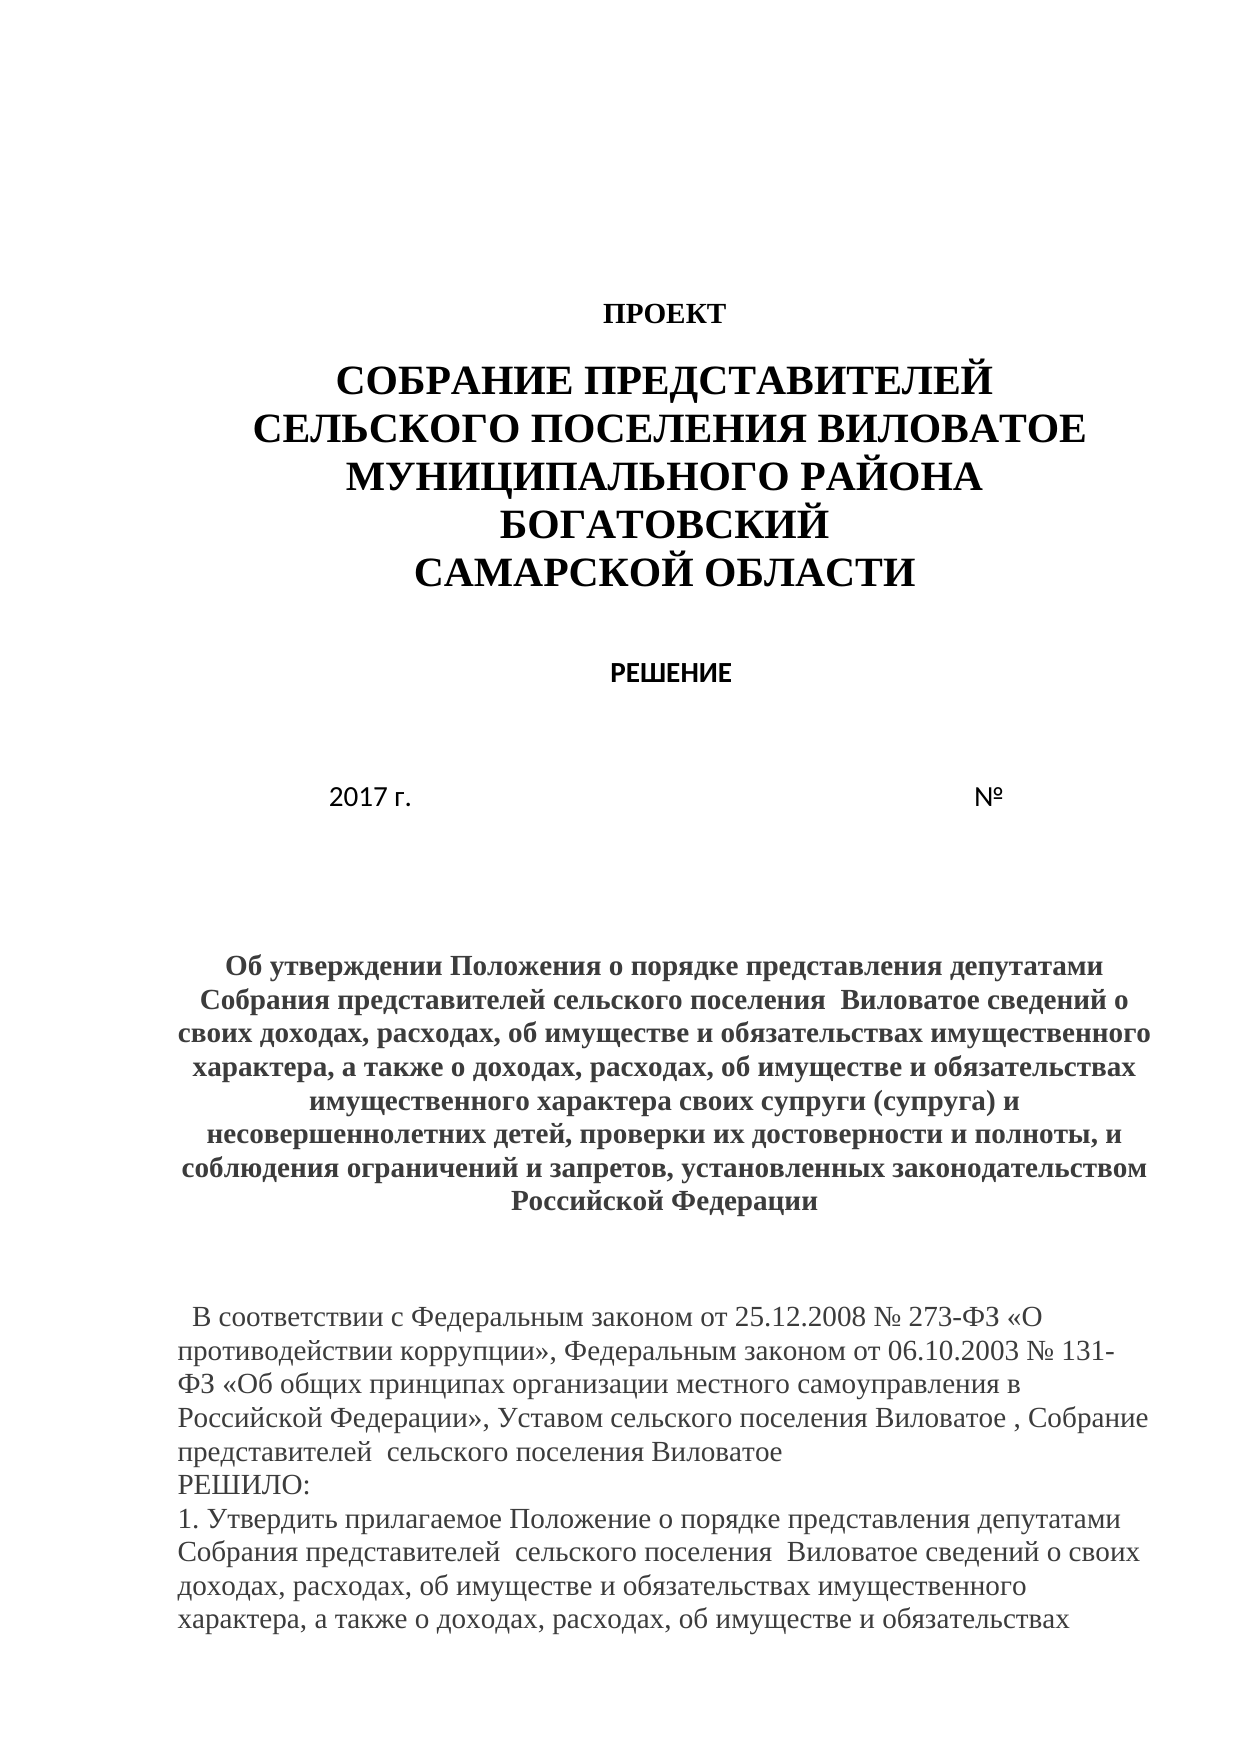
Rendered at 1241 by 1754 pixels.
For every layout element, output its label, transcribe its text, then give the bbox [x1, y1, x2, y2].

text Самарской области [177, 547, 1152, 595]
text сельского поселения Виловатое муниципального района Богатовский [177, 403, 1152, 547]
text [177, 1232, 1152, 1635]
text Об утверждении Положения о порядке представления депутатами Собрания представителей сельского поселения Виловатое сведений о своих доходах, расходах, об имуществе и обязательствах имущественного характера, а также о доходах, расходах, об имуществе и обязательствах имущественного характера своих супруги (супруга) и несовершеннолетних детей, проверки их достоверности и полноты, и соблюдения ограничений и запретов, установленных законодательством Российской Федерации [177, 948, 1152, 1217]
text 2017 г. № [177, 778, 1152, 814]
text Собрание представителей [177, 356, 1152, 403]
text РЕШЕНИЕ [177, 654, 1152, 690]
text ПРОЕКТ [177, 296, 1152, 330]
